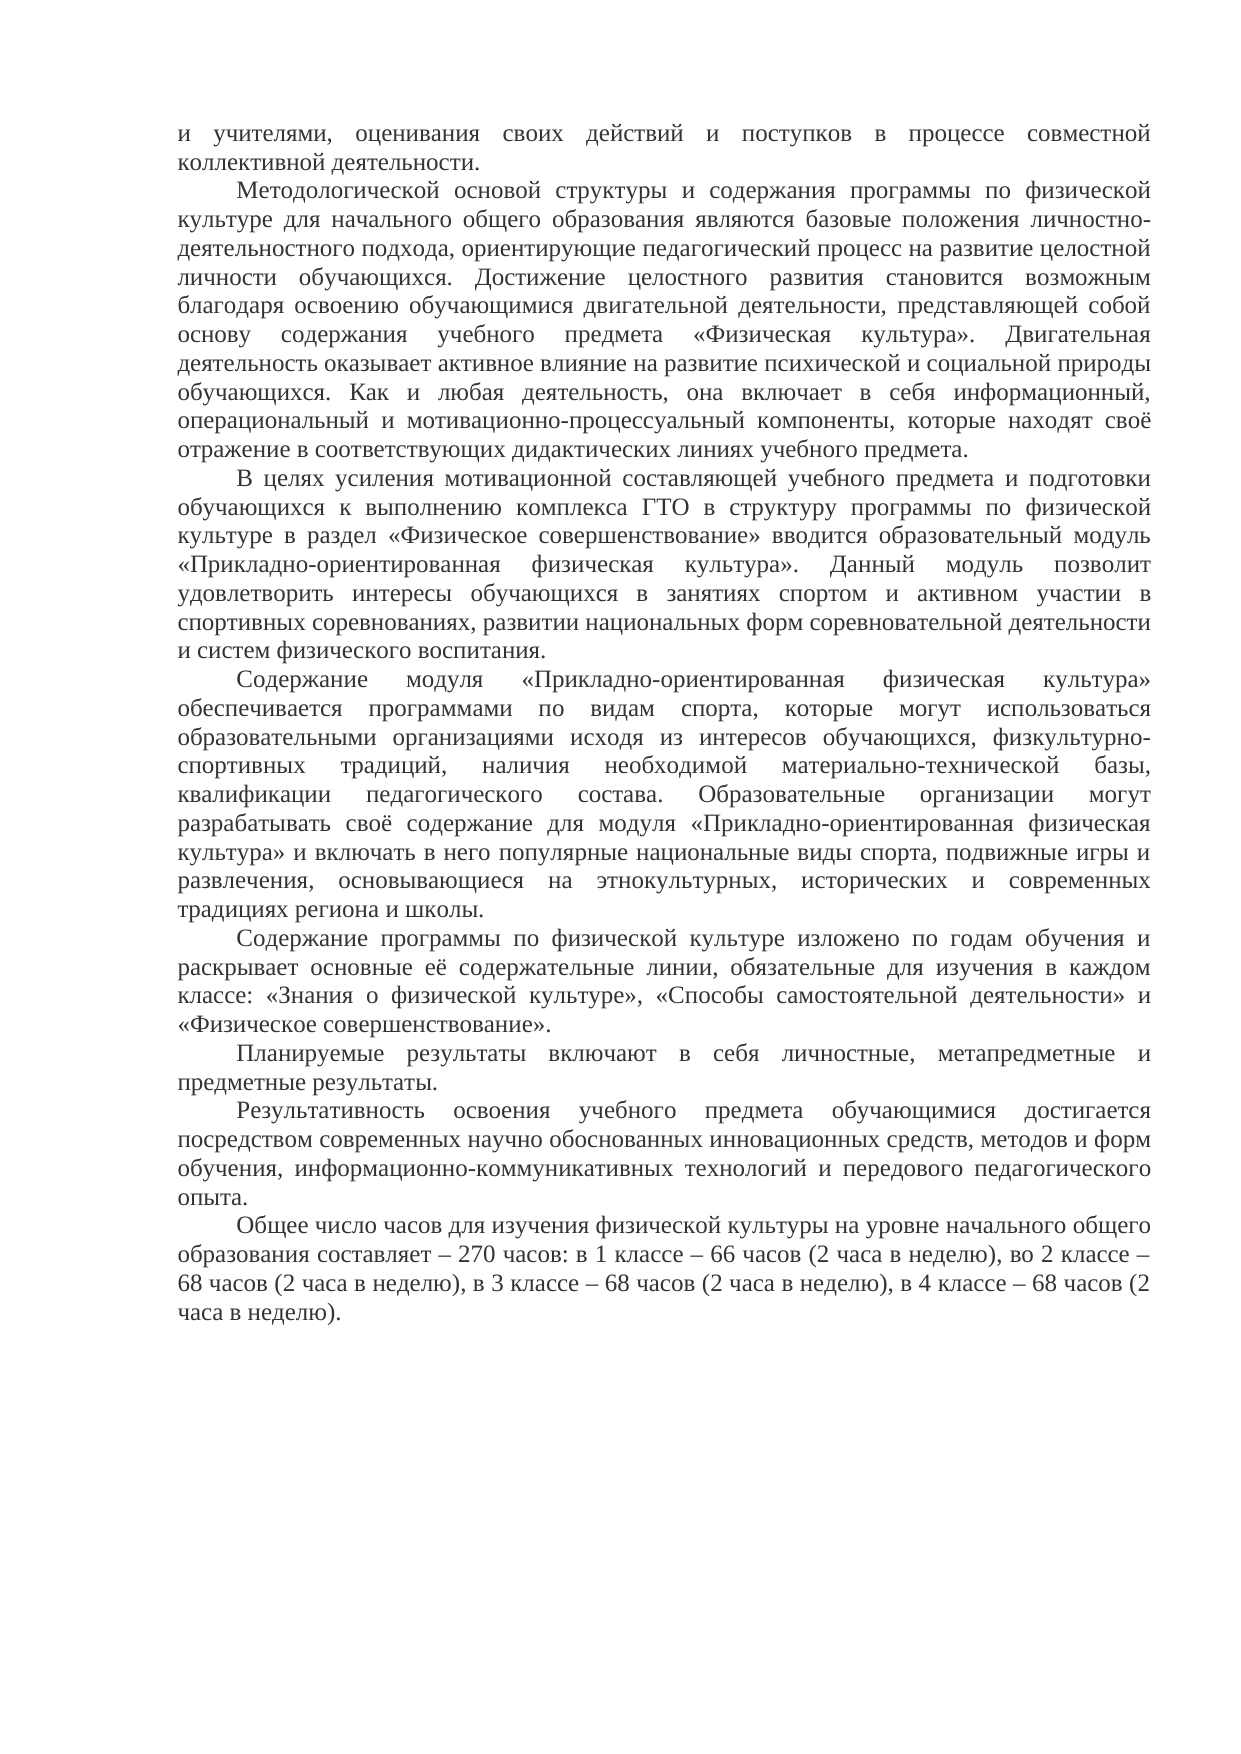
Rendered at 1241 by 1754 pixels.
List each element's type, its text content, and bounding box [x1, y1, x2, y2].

text Методологической основой структуры и содержания программы по физической культуре для начального общего образования являются базовые положения личностно-деятельностного подхода, ориентирующие педагогический процесс на развитие целостной личности обучающихся. Достижение целостного развития становится возможным благодаря освоению обучающимися двигательной деятельности, представляющей собой основу содержания учебного предмета «Физическая культура». Двигательная деятельность оказывает активное влияние на развитие психической и социальной природы обучающихся. Как и любая деятельность, она включает в себя информационный, операциональный и мотивационно-процессуальный компоненты, которые находят своё отражение в соответствующих дидактических линиях учебного предмета. [177, 176, 1152, 463]
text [177, 118, 1152, 176]
text В целях усиления мотивационной составляющей учебного предмета и подготовки обучающихся к выполнению комплекса ГТО в структуру программы по физической культуре в раздел «Физическое совершенствование» вводится образовательный модуль «Прикладно-ориентированная физическая культура». Данный модуль позволит удовлетворить интересы обучающихся в занятиях спортом и активном участии в спортивных соревнованиях, развитии национальных форм соревновательной деятельности и систем физического воспитания. [177, 463, 1152, 664]
text Содержание программы по физической культуре изложено по годам обучения и раскрывает основные её содержательные линии, обязательные для изучения в каждом классе: «Знания о физической культуре», «Способы самостоятельной деятельности» и «Физическое совершенствование». [177, 923, 1152, 1038]
text Планируемые результаты включают в себя личностные, метапредметные и предметные результаты. [177, 1038, 1152, 1096]
text Содержание модуля «Прикладно-ориентированная физическая культура» обеспечивается программами по видам спорта, которые могут использоваться образовательными организациями исходя из интересов обучающихся, физкультурно-спортивных традиций, наличия необходимой материально-технической базы, квалификации педагогического состава. Образовательные организации могут разрабатывать своё содержание для модуля «Прикладно-ориентированная физическая культура» и включать в него популярные национальные виды спорта, подвижные игры и развлечения, основывающиеся на этнокультурных, исторических и современных традициях региона и школы. [177, 664, 1152, 923]
text Результативность освоения учебного предмета обучающимися достигается посредством современных научно обоснованных инновационных средств, методов и форм обучения, информационно-коммуникативных технологий и передового педагогического опыта. [177, 1096, 1152, 1211]
text ‌Общее число часов для изучения физической культуры на уровне начального общего образования составляет – 270 часов: в 1 классе – 66 часов (2 часа в неделю), во 2 классе – 68 часов (2 часа в неделю), в 3 классе – 68 часов (2 часа в неделю), в 4 классе – 68 часов (2 часа в неделю).‌ [177, 1211, 1152, 1326]
